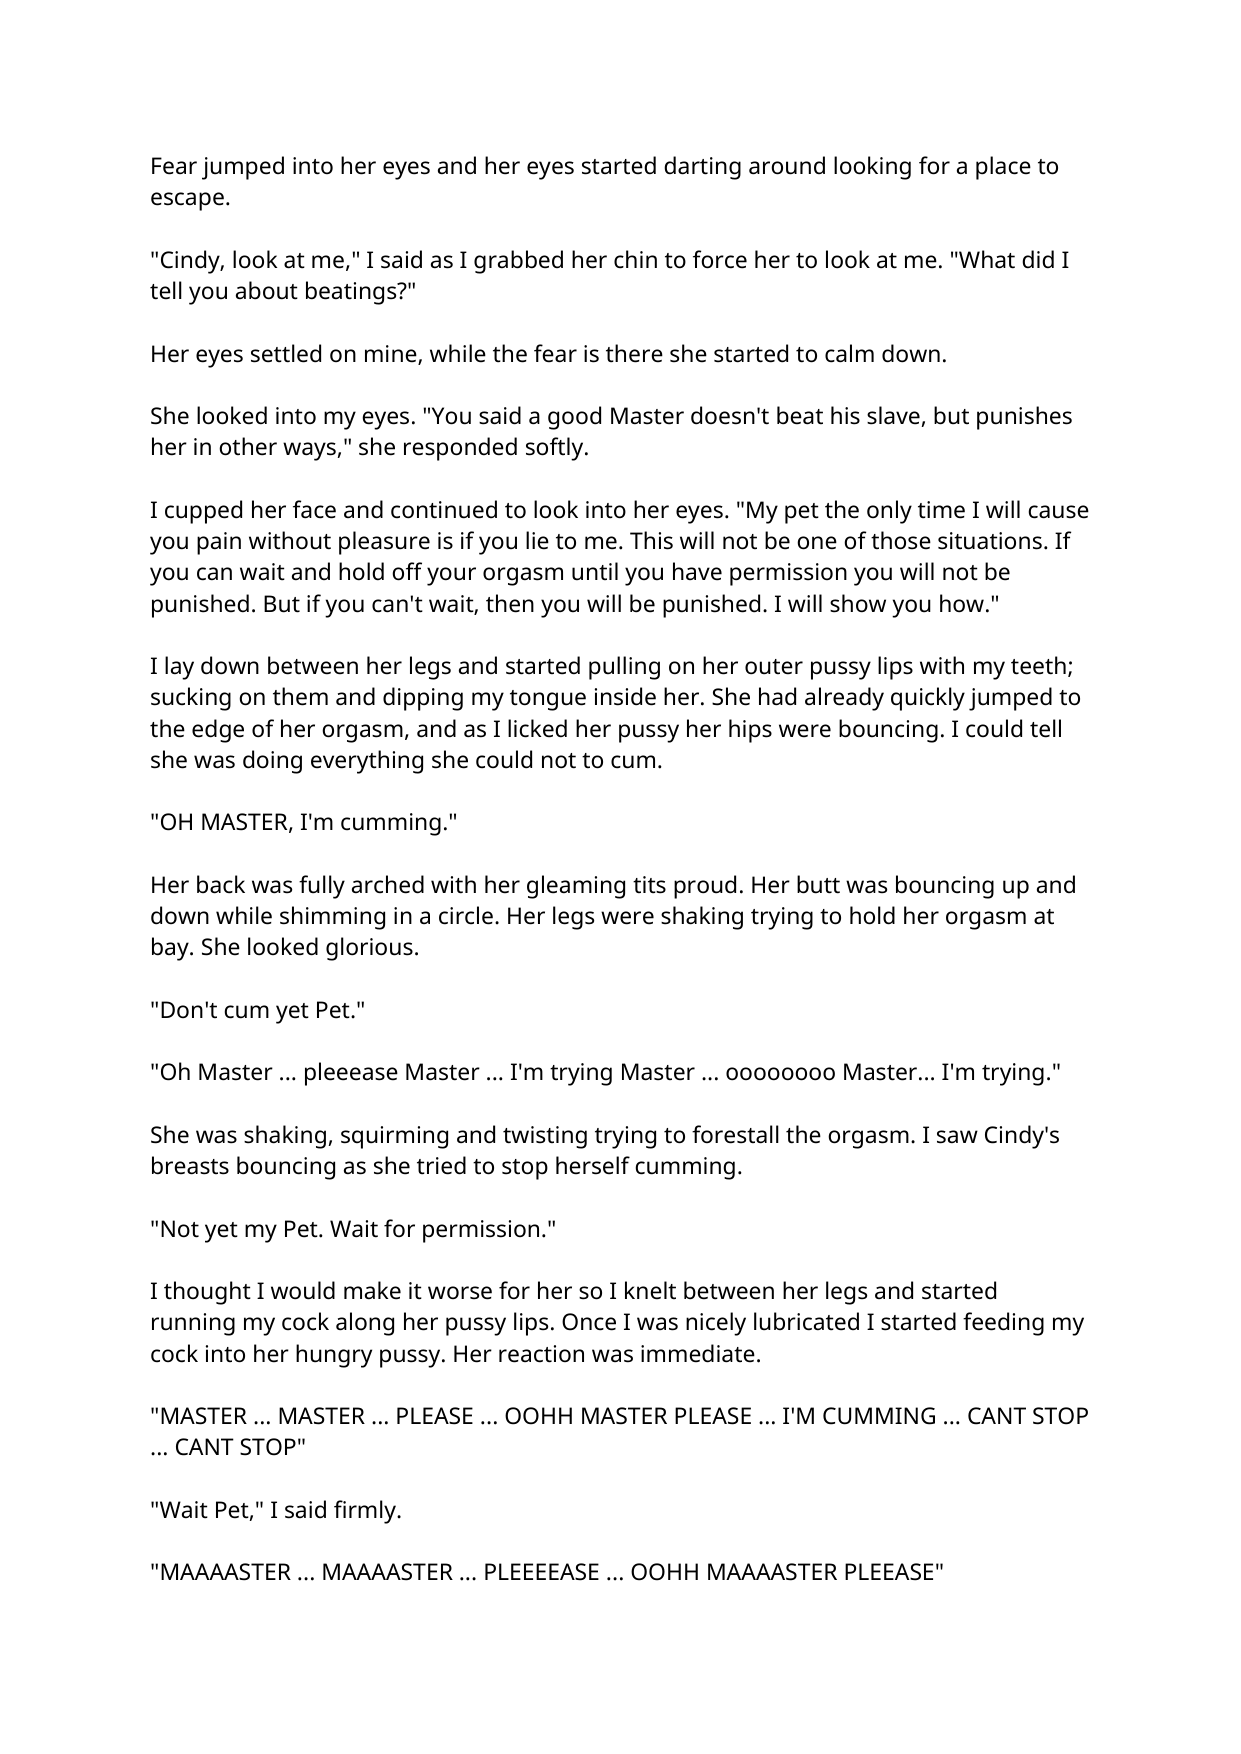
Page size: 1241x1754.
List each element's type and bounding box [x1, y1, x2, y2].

text [150, 150, 1090, 1587]
